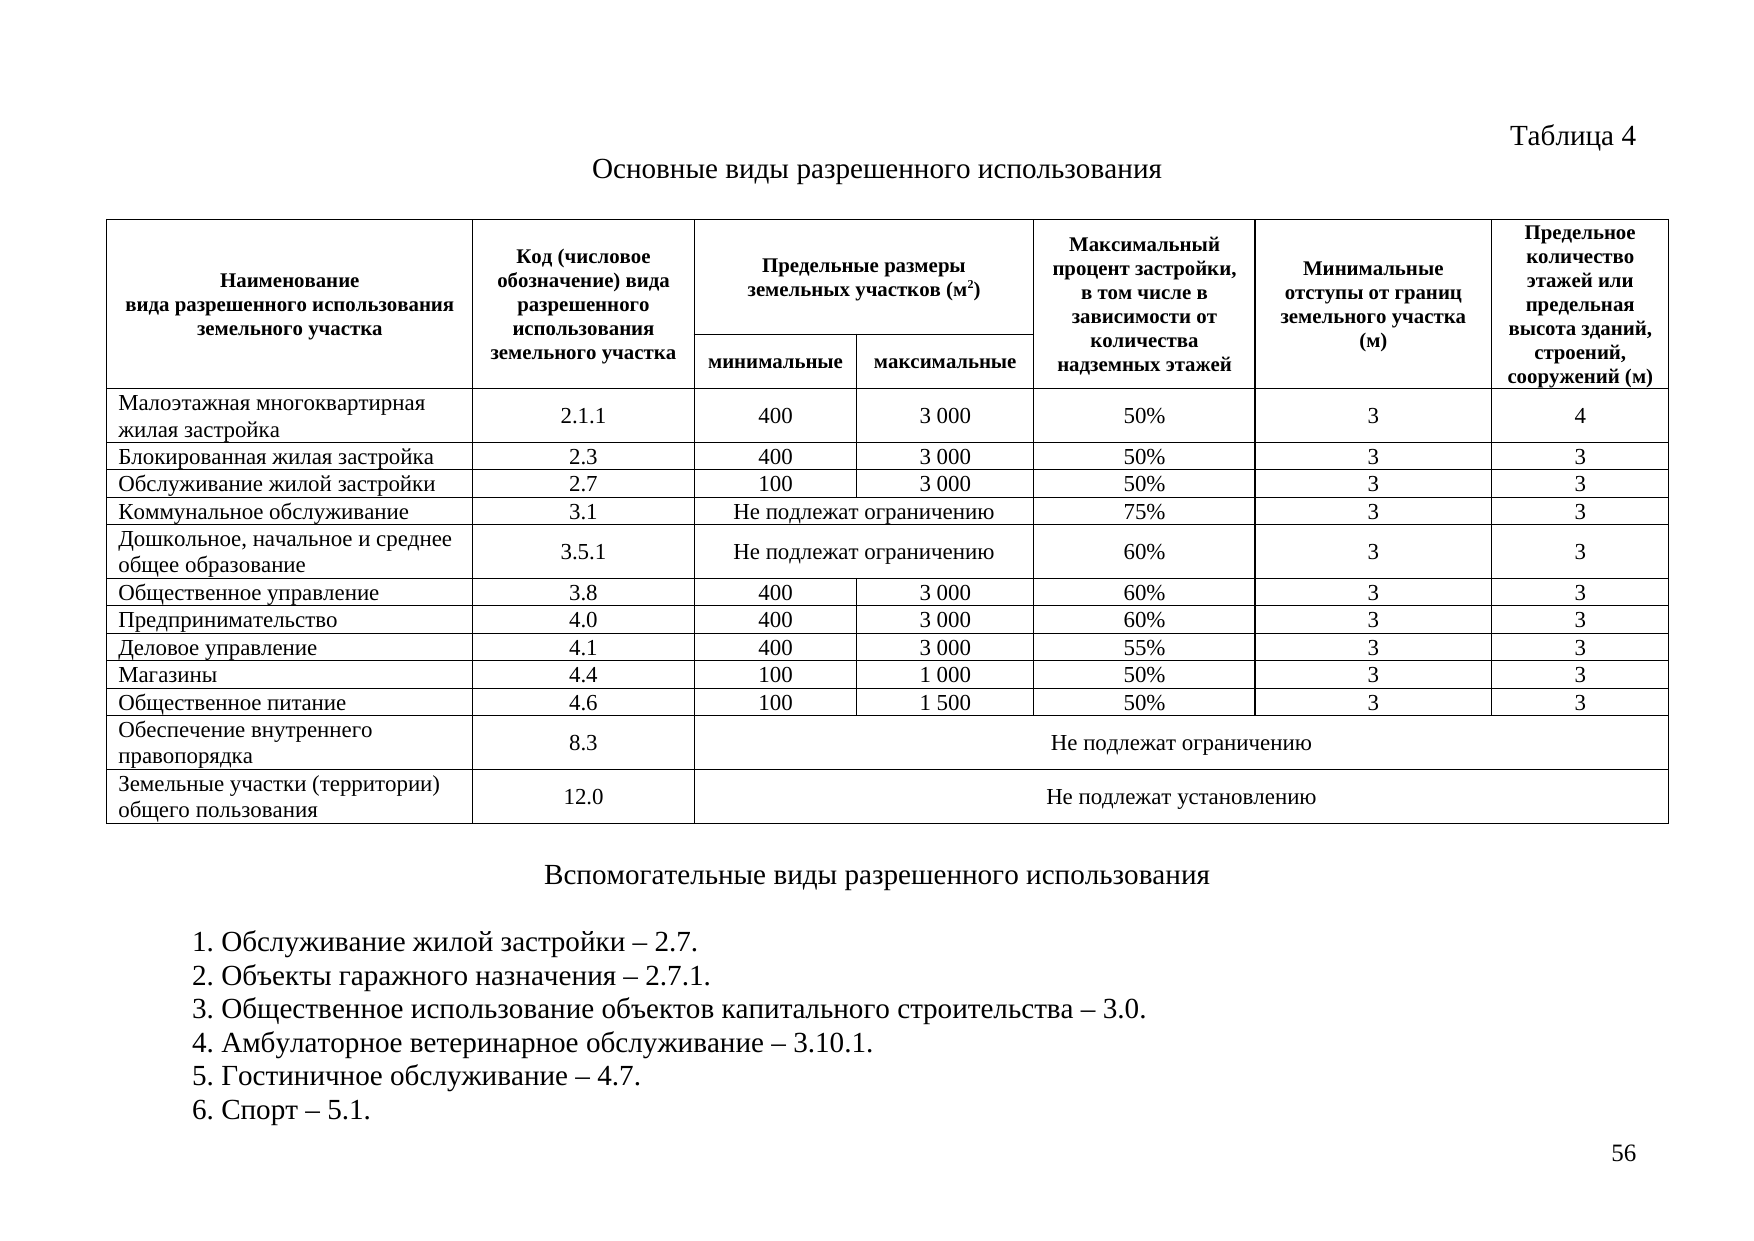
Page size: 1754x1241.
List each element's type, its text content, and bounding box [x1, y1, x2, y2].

table_cell 3 000 [857, 443, 1033, 469]
table_cell 2.1.1 [473, 389, 694, 442]
table_cell максимальные [857, 335, 1033, 388]
table_cell Коммунальное обслуживание [107, 498, 472, 524]
table_cell 3 [1256, 525, 1491, 578]
text 3. Общественное использование объектов капитального строительства – 3.0. [118, 991, 1636, 1025]
table_cell 3 [1256, 498, 1491, 524]
table_cell 400 [695, 443, 856, 469]
table_cell 400 [695, 634, 856, 660]
table_cell Не подлежат установлению [695, 770, 1668, 822]
table_cell Земельные участки (территории) общего пользования [107, 770, 472, 822]
table_header Наименование вида разрешенного использования земельного участка [107, 220, 472, 388]
table_cell 3 [1256, 661, 1491, 687]
table_cell 3 [1256, 634, 1491, 660]
text 6. Спорт – 5.1. [118, 1092, 1636, 1125]
table_cell Дошкольное, начальное и среднее общее образование [107, 525, 472, 578]
table_cell Магазины [107, 661, 472, 687]
table_cell 2.7 [473, 470, 694, 497]
table_cell 1 000 [857, 661, 1033, 687]
table_cell 75% [1034, 498, 1254, 524]
table_cell 400 [695, 579, 856, 605]
table_cell 3 [1492, 689, 1668, 715]
table_cell Общественное питание [107, 689, 472, 715]
table_cell 3 [1256, 579, 1491, 605]
table_cell Не подлежат ограничению [695, 716, 1668, 769]
table_header Предельные размеры земельных участков (м2) [695, 220, 1033, 333]
table_cell 3 [1492, 525, 1668, 578]
table_cell 3 [1492, 470, 1668, 497]
table_cell 4 [1492, 389, 1668, 442]
table_cell 50% [1034, 689, 1254, 715]
table_cell 4.1 [473, 634, 694, 660]
table_cell 3 000 [857, 389, 1033, 442]
table_cell Обеспечение внутреннего правопорядка [107, 716, 472, 769]
table_cell 60% [1034, 606, 1254, 633]
table_cell 2.3 [473, 443, 694, 469]
table_cell 50% [1034, 443, 1254, 469]
table_cell 55% [1034, 634, 1254, 660]
table_cell 3 [1492, 661, 1668, 687]
table_header Код (числовое обозначение) вида разрешенного использования земельного участка [473, 220, 694, 388]
table_cell 8.3 [473, 716, 694, 769]
table_header Минимальные отступы от границ земельного участка (м) [1256, 220, 1491, 388]
table_cell Деловое управление [107, 634, 472, 660]
table_cell 3 [1492, 606, 1668, 633]
table_cell 3 [1492, 634, 1668, 660]
table_cell 3 000 [857, 634, 1033, 660]
table_cell Не подлежат ограничению [695, 525, 1033, 578]
table_cell Предпринимательство [107, 606, 472, 633]
text 5. Гостиничное обслуживание – 4.7. [118, 1058, 1636, 1092]
table_header Максимальный процент застройки, в том числе в зависимости от количества надземных этажей [1034, 220, 1254, 388]
table_cell 12.0 [473, 770, 694, 822]
table_cell 3 [1256, 389, 1491, 442]
table_cell 3.1 [473, 498, 694, 524]
table_cell 3 000 [857, 470, 1033, 497]
table_cell 400 [695, 606, 856, 633]
table_cell 3.5.1 [473, 525, 694, 578]
table_cell 50% [1034, 661, 1254, 687]
table_cell 3 [1256, 470, 1491, 497]
table_cell 4.6 [473, 689, 694, 715]
table_cell 3.8 [473, 579, 694, 605]
text 2. Объекты гаражного назначения – 2.7.1. [118, 958, 1636, 991]
text Основные виды разрешенного использования [118, 152, 1636, 185]
table_cell 50% [1034, 389, 1254, 442]
table_cell 60% [1034, 579, 1254, 605]
table_cell 3 [1492, 498, 1668, 524]
table_cell 4.4 [473, 661, 694, 687]
table_cell Малоэтажная многоквартирная жилая застройка [107, 389, 472, 442]
table_cell Не подлежат ограничению [695, 498, 1033, 524]
table_cell 3 [1256, 443, 1491, 469]
table_cell Общественное управление [107, 579, 472, 605]
table_cell 3 [1256, 689, 1491, 715]
table_header Предельное количество этажей или предельная высота зданий, строений, сооружений (м) [1492, 220, 1668, 388]
table_cell 3 000 [857, 579, 1033, 605]
table_cell 1 500 [857, 689, 1033, 715]
table_cell 100 [695, 661, 856, 687]
table_cell минимальные [695, 335, 856, 388]
table_cell 3 000 [857, 606, 1033, 633]
text 4. Амбулаторное ветеринарное обслуживание – 3.10.1. [118, 1025, 1636, 1058]
table_cell 4.0 [473, 606, 694, 633]
table_cell 50% [1034, 470, 1254, 497]
table_cell 60% [1034, 525, 1254, 578]
table_cell 3 [1492, 579, 1668, 605]
table_cell 100 [695, 470, 856, 497]
table_cell 100 [695, 689, 856, 715]
table_cell Блокированная жилая застройка [107, 443, 472, 469]
table_cell 400 [695, 389, 856, 442]
table_cell 3 [1256, 606, 1491, 633]
text 1. Обслуживание жилой застройки – 2.7. [118, 924, 1636, 958]
text Таблица 4 [118, 118, 1636, 152]
text Вспомогательные виды разрешенного использования [118, 857, 1636, 891]
table_cell 3 [1492, 443, 1668, 469]
table_cell Обслуживание жилой застройки [107, 470, 472, 497]
